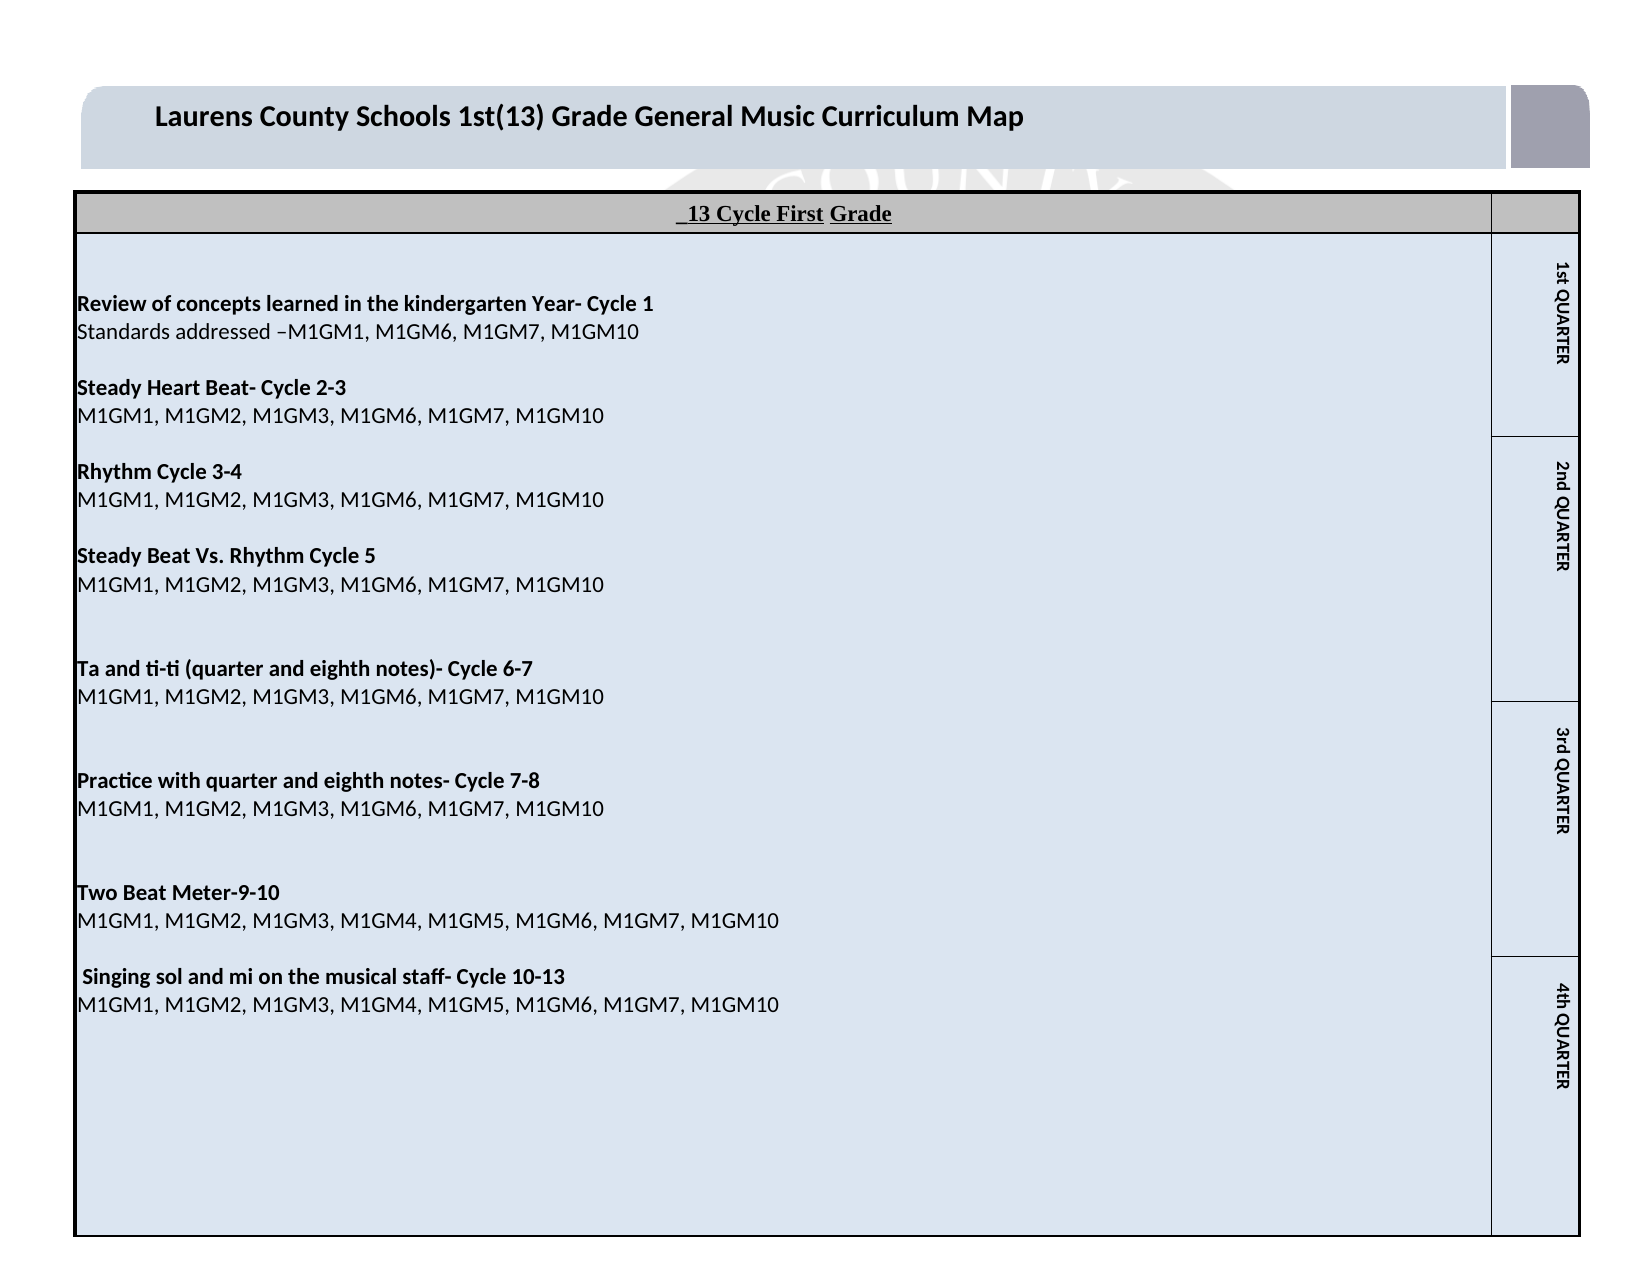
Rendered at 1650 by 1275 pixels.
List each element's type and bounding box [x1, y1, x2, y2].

picture [1511, 85, 1590, 168]
picture [81, 75, 1506, 190]
